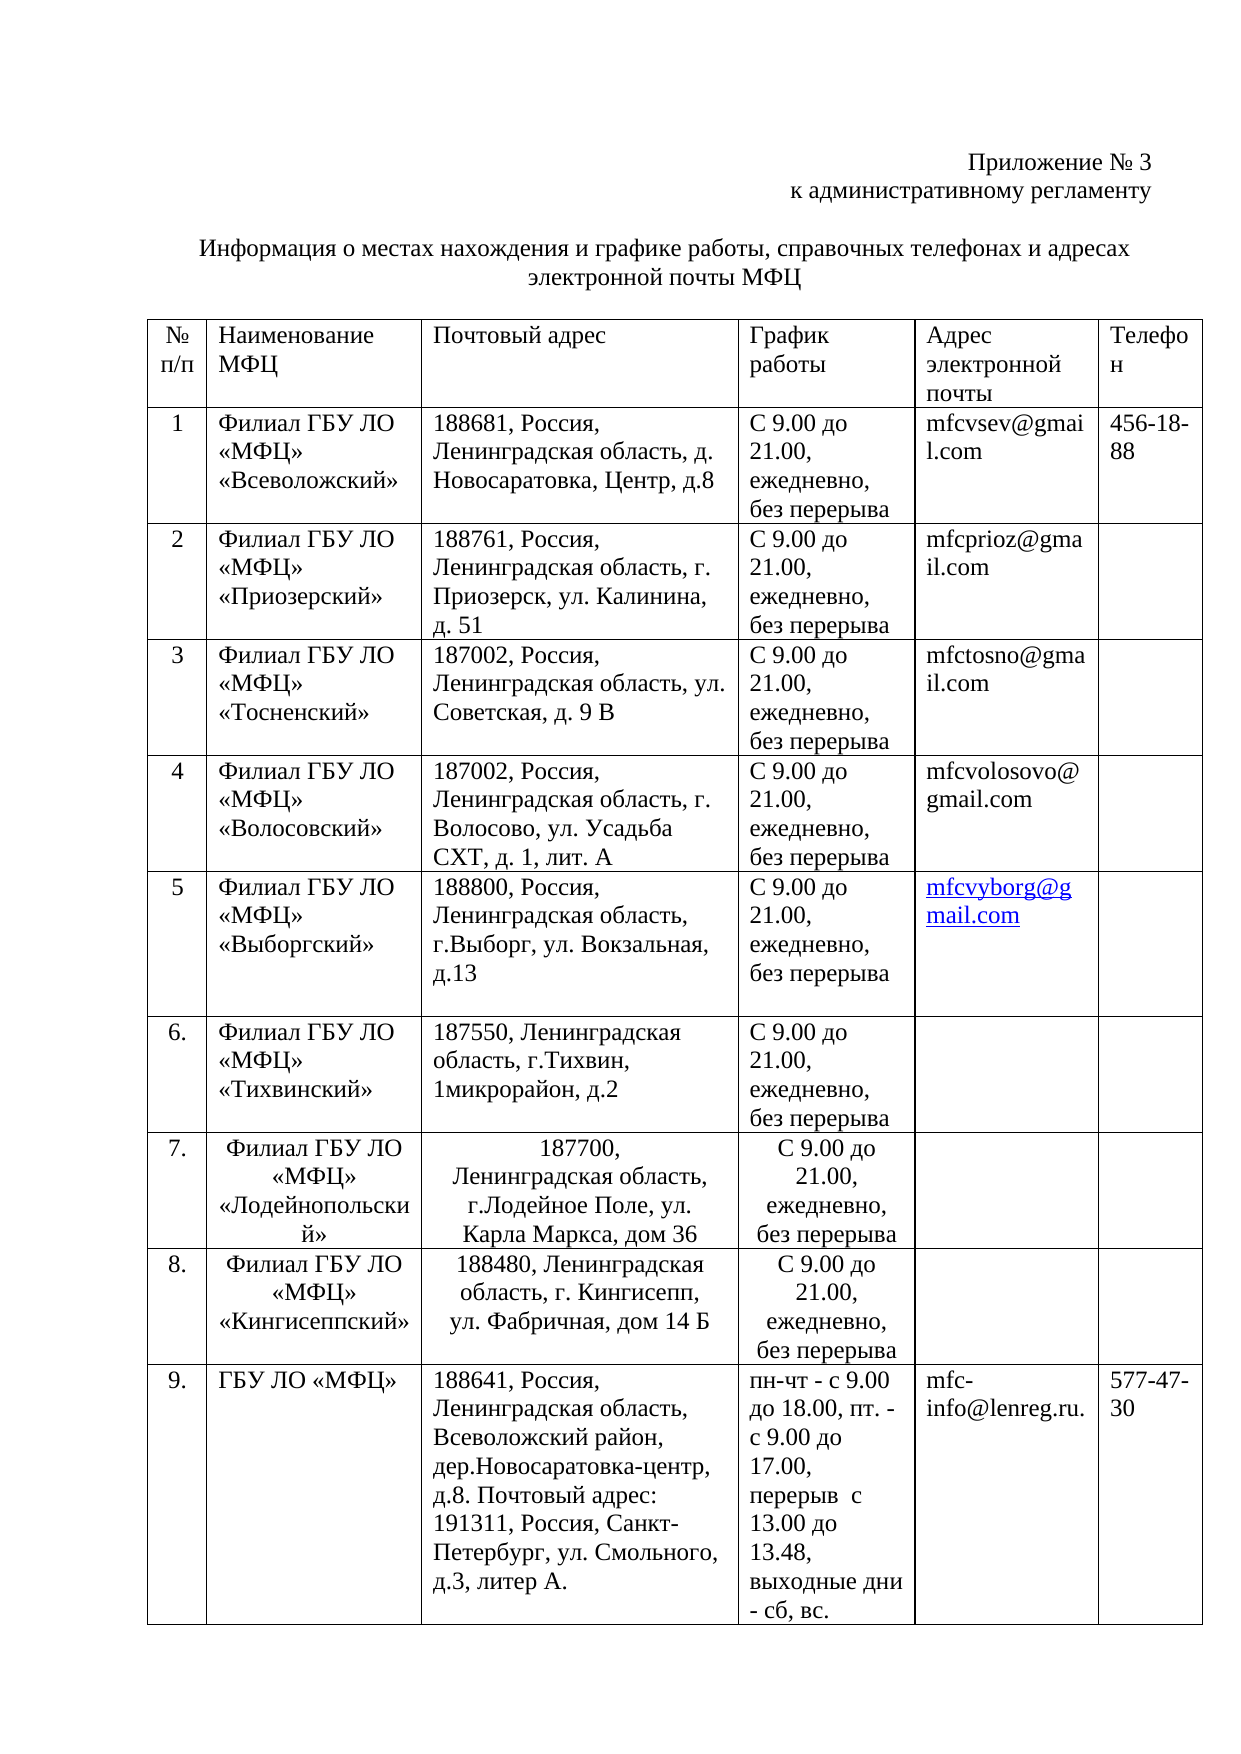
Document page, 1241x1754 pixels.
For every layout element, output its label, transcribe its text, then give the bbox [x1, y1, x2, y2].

table_cell [1099, 1249, 1202, 1364]
table_cell Филиал ГБУ ЛО «МФЦ» «Кингисеппский» [207, 1249, 421, 1364]
table_cell [916, 1249, 1098, 1364]
table_cell С 9.00 до 21.00, ежедневно, без перерыва [739, 1133, 914, 1248]
text к административному регламенту [177, 176, 1152, 204]
table_cell 3 [148, 640, 206, 755]
table_cell Филиал ГБУ ЛО «МФЦ» «Выборгский» [207, 872, 421, 1016]
table_cell 7. [148, 1133, 206, 1248]
table_cell С 9.00 до 21.00, ежедневно, без перерыва [739, 1017, 914, 1132]
table_cell ГБУ ЛО «МФЦ» [207, 1365, 421, 1623]
table_cell [916, 1017, 1098, 1132]
text Информация о местах нахождения и графике работы, справочных телефонах и адресах электронной почты МФЦ [177, 233, 1152, 291]
table_cell 8. [148, 1249, 206, 1364]
table_cell mfcvsev@gmail.com [916, 408, 1098, 523]
table_cell Филиал ГБУ ЛО «МФЦ» «Тихвинский» [207, 1017, 421, 1132]
table_cell mfcprioz@gmail.com [916, 524, 1098, 639]
table_cell [916, 1133, 1098, 1248]
table_header Почтовый адрес [422, 320, 738, 407]
table_cell [1099, 1133, 1202, 1248]
table_cell [1099, 524, 1202, 639]
table_header Телефон [1099, 320, 1202, 407]
table_cell 187002, Россия, Ленинградская область, г. Волосово, ул. Усадьба СХТ, д. 1, лит. А [422, 756, 738, 871]
table_cell С 9.00 до 21.00, ежедневно, без перерыва [739, 756, 914, 871]
table_cell mfcvolosovo@gmail.com [916, 756, 1098, 871]
table_cell С 9.00 до 21.00, ежедневно, без перерыва [739, 1249, 914, 1364]
table_cell 187700, Ленинградская область, г.Лодейное Поле, ул. Карла Маркса, дом 36 [422, 1133, 738, 1248]
table_cell 4 [148, 756, 206, 871]
table_header № п/п [148, 320, 206, 407]
table_cell 6. [148, 1017, 206, 1132]
table_cell 188480, Ленинградская область, г. Кингисепп, ул. Фабричная, дом 14 Б [422, 1249, 738, 1364]
table_cell 1 [148, 408, 206, 523]
table_cell Филиал ГБУ ЛО «МФЦ» «Приозерский» [207, 524, 421, 639]
table_cell 188681, Россия, Ленинградская область, д. Новосаратовка, Центр, д.8 [422, 408, 738, 523]
table_cell С 9.00 до 21.00, ежедневно, без перерыва [739, 640, 914, 755]
table_cell 188761, Россия, Ленинградская область, г. Приозерск, ул. Калинина, д. 51 [422, 524, 738, 639]
table_cell Филиал ГБУ ЛО «МФЦ» «Лодейнопольский» [207, 1133, 421, 1248]
table_cell Филиал ГБУ ЛО «МФЦ» «Волосовский» [207, 756, 421, 871]
table_cell 9. [148, 1365, 206, 1623]
table_cell С 9.00 до 21.00, ежедневно, без перерыва [739, 872, 914, 1016]
table_cell 456-18-88 [1099, 408, 1202, 523]
table_cell [1099, 640, 1202, 755]
table_cell [1099, 872, 1202, 1016]
table_cell 5 [148, 872, 206, 1016]
table_cell 577-47-30 [1099, 1365, 1202, 1623]
table_cell mfcvyborg@gmail.com [916, 872, 1098, 1016]
table_cell С 9.00 до 21.00, ежедневно, без перерыва [739, 524, 914, 639]
table_header Адрес электронной почты [916, 320, 1098, 407]
table_header Наименование МФЦ [207, 320, 421, 407]
table_cell Филиал ГБУ ЛО «МФЦ» «Всеволожский» [207, 408, 421, 523]
table_cell 188641, Россия, Ленинградская область, Всеволожский район, дер.Новосаратовка-центр, д.8. Почтовый адрес: 191311, Россия, Санкт-Петербург, ул. Смольного, д.3, литер А. [422, 1365, 738, 1623]
text Приложение № 3 [177, 147, 1152, 176]
table_cell mfctosno@gmail.com [916, 640, 1098, 755]
table_cell 2 [148, 524, 206, 639]
table_cell 187002, Россия, Ленинградская область, ул. Советская, д. 9 В [422, 640, 738, 755]
table_header График работы [739, 320, 914, 407]
table_cell mfc-info@lenreg.ru. [916, 1365, 1098, 1623]
table_cell 188800, Россия, Ленинградская область, г.Выборг, ул. Вокзальная, д.13 [422, 872, 738, 1016]
table_cell С 9.00 до 21.00, ежедневно, без перерыва [739, 408, 914, 523]
table_cell Филиал ГБУ ЛО «МФЦ» «Тосненский» [207, 640, 421, 755]
table_cell 187550, Ленинградская область, г.Тихвин, 1микрорайон, д.2 [422, 1017, 738, 1132]
table_cell [1099, 1017, 1202, 1132]
table_cell пн-чт - с 9.00 до 18.00, пт. - с 9.00 до 17.00, перерыв с 13.00 до 13.48, выходные дни - сб, вс. [739, 1365, 914, 1623]
table_cell [1099, 756, 1202, 871]
